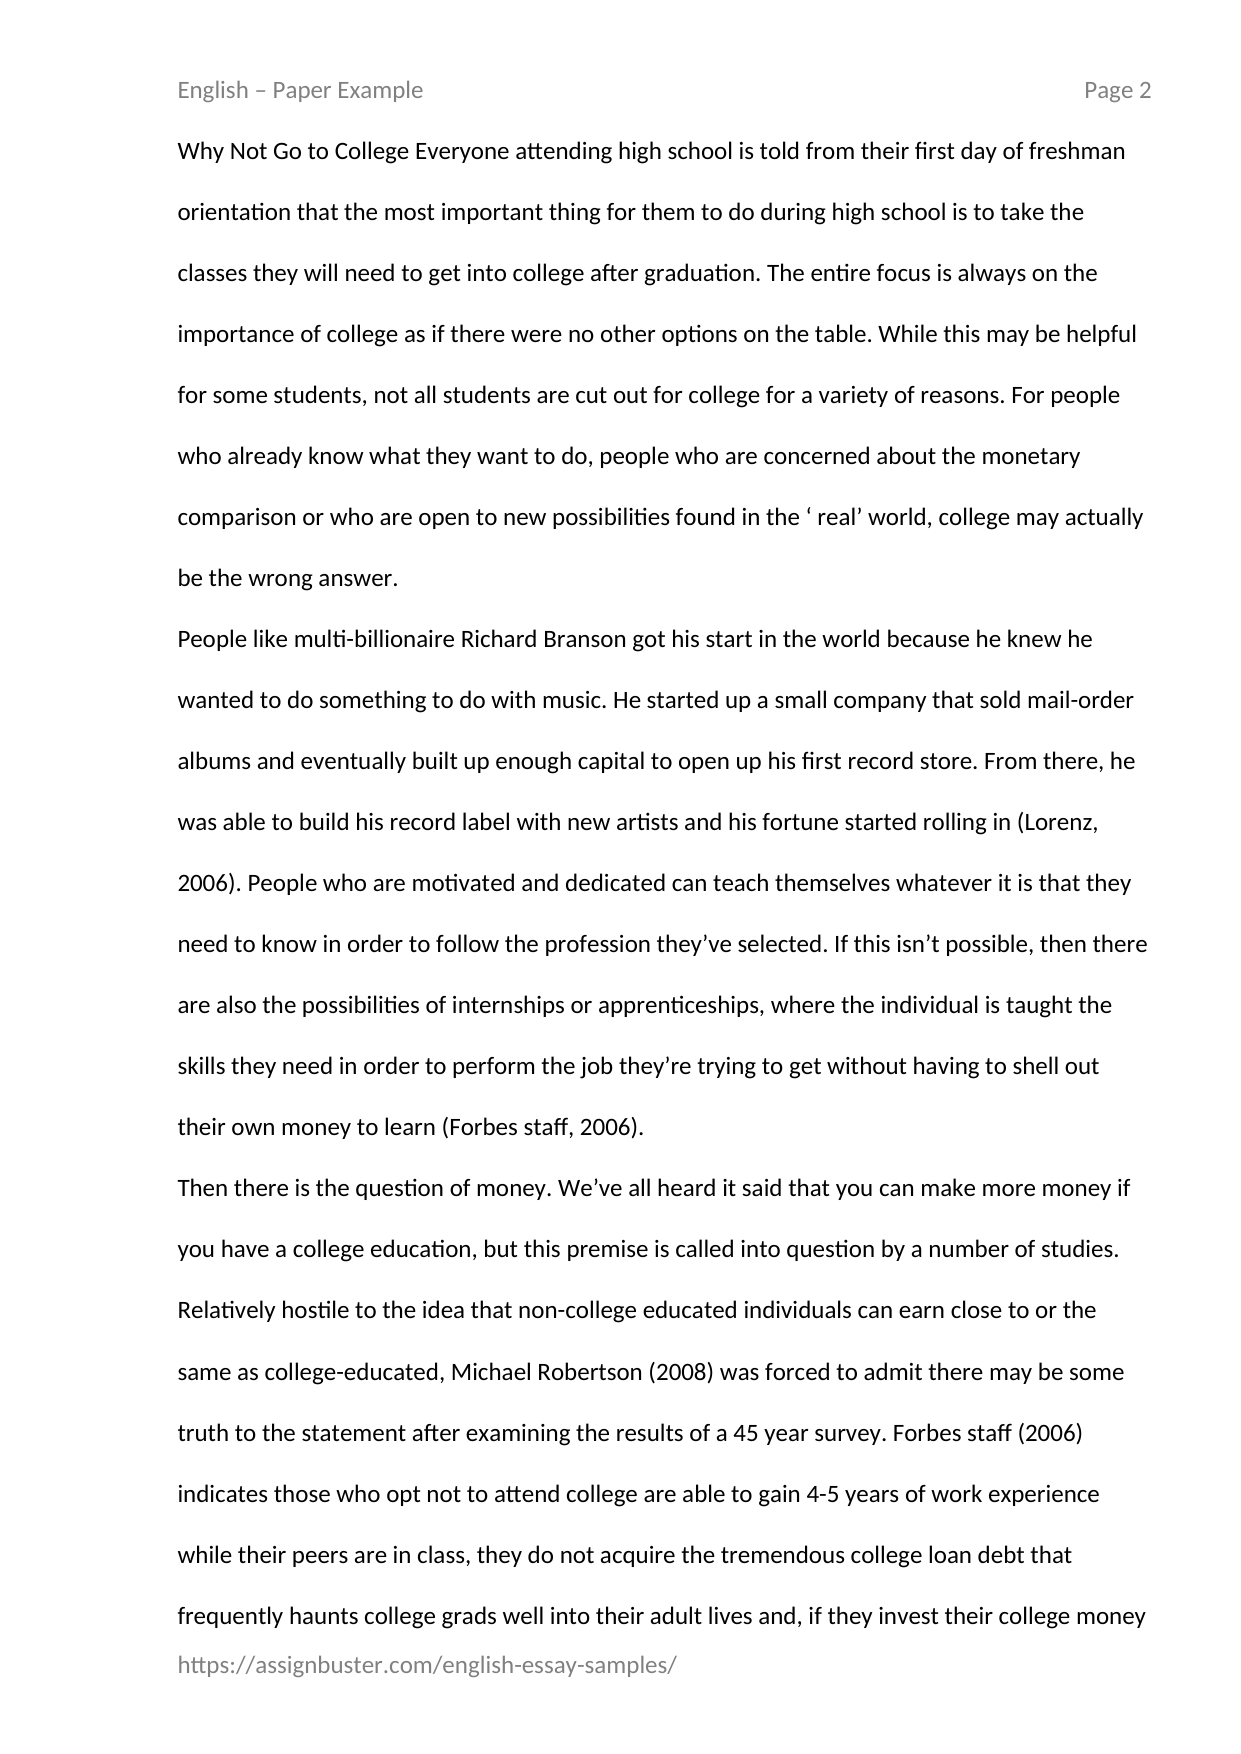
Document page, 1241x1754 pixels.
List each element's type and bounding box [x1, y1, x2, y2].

text [177, 135, 1152, 1630]
